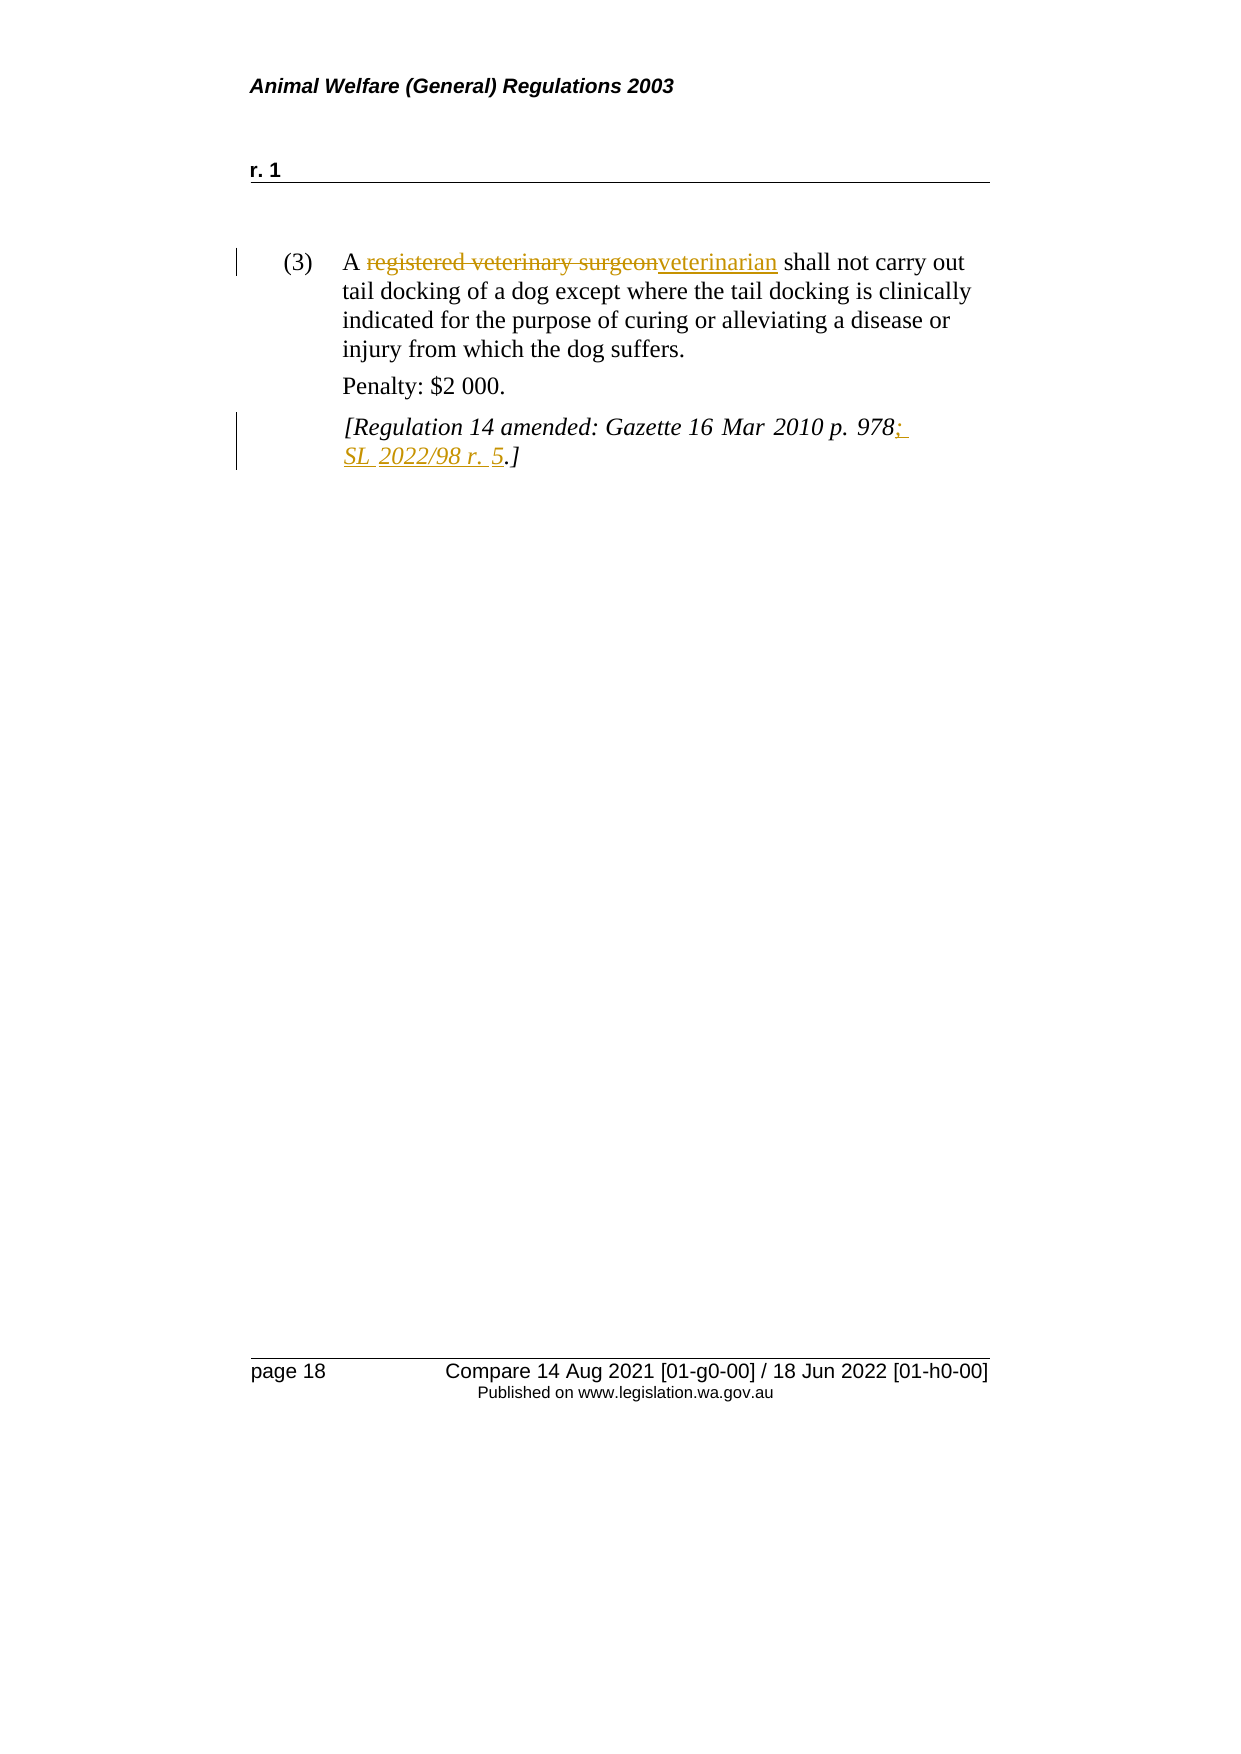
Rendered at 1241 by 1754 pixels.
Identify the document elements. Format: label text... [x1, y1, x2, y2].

text (3) A shall not carry out tail docking of a dog except where the tail docking is clinically indicated for the purpose of curing or alleviating a disease or injury from which the dog suffers. [251, 247, 990, 362]
text Penalty: $2 000. [251, 371, 990, 399]
text [Regulation 14 amended: Gazette 16 Mar 2010 p. 978.] [251, 412, 990, 469]
